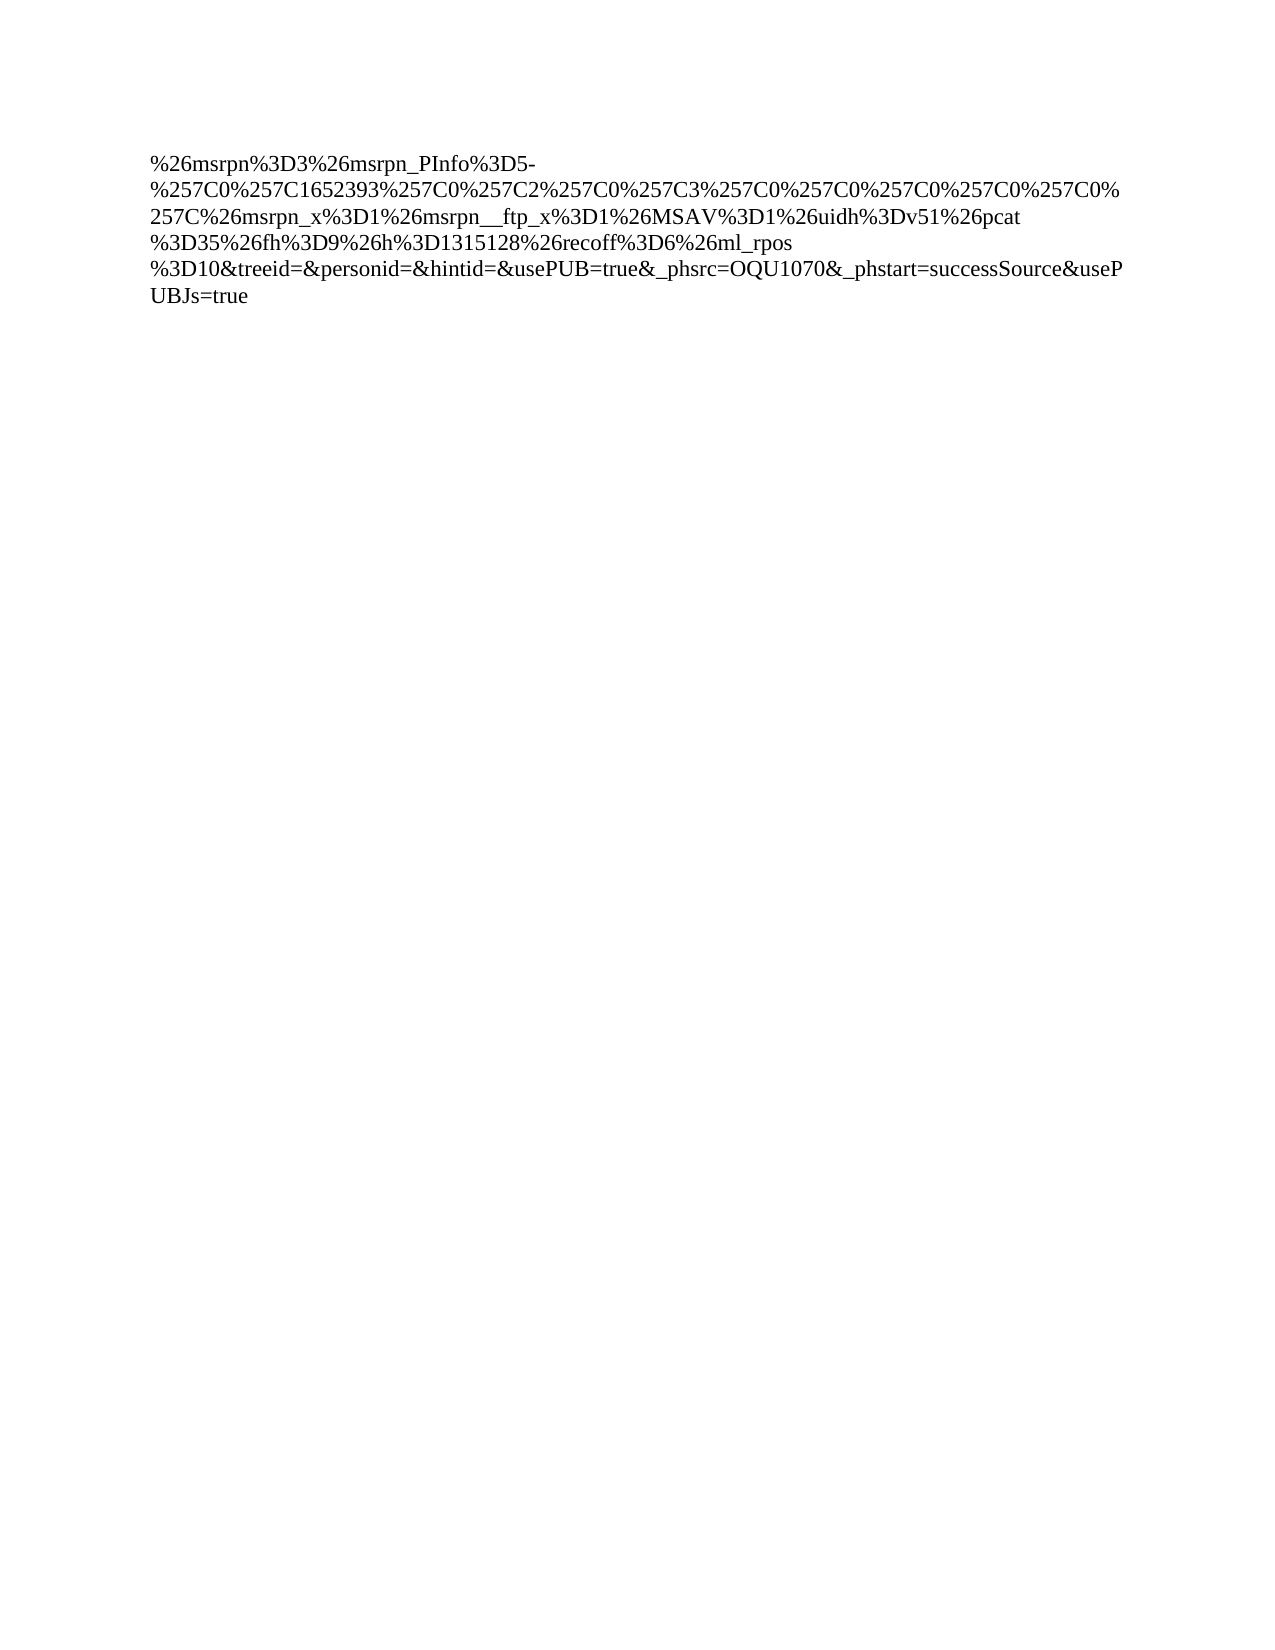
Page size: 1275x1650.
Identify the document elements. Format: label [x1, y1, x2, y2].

text [150, 150, 1125, 308]
